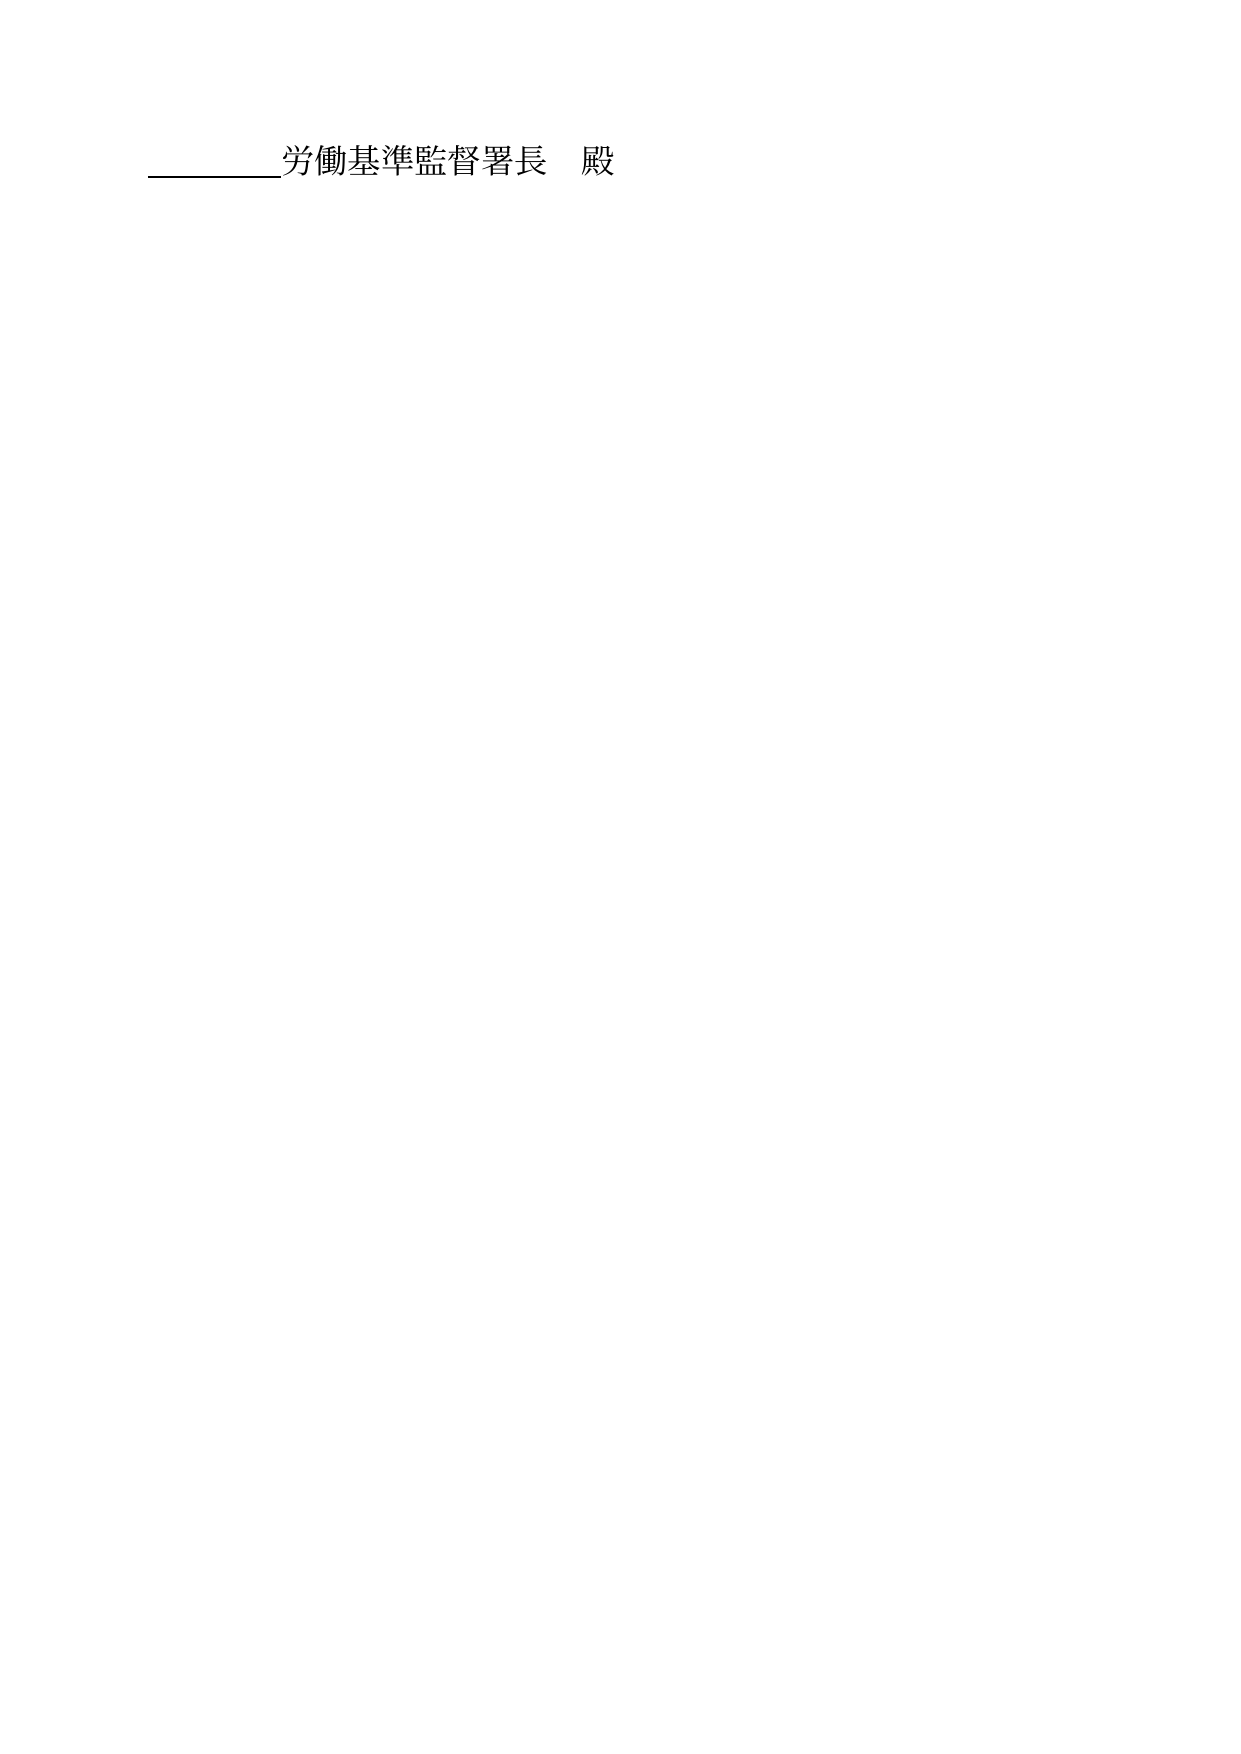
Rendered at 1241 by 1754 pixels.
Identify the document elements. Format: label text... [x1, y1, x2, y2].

text 労働基準監督署長 殿 [148, 135, 1122, 183]
